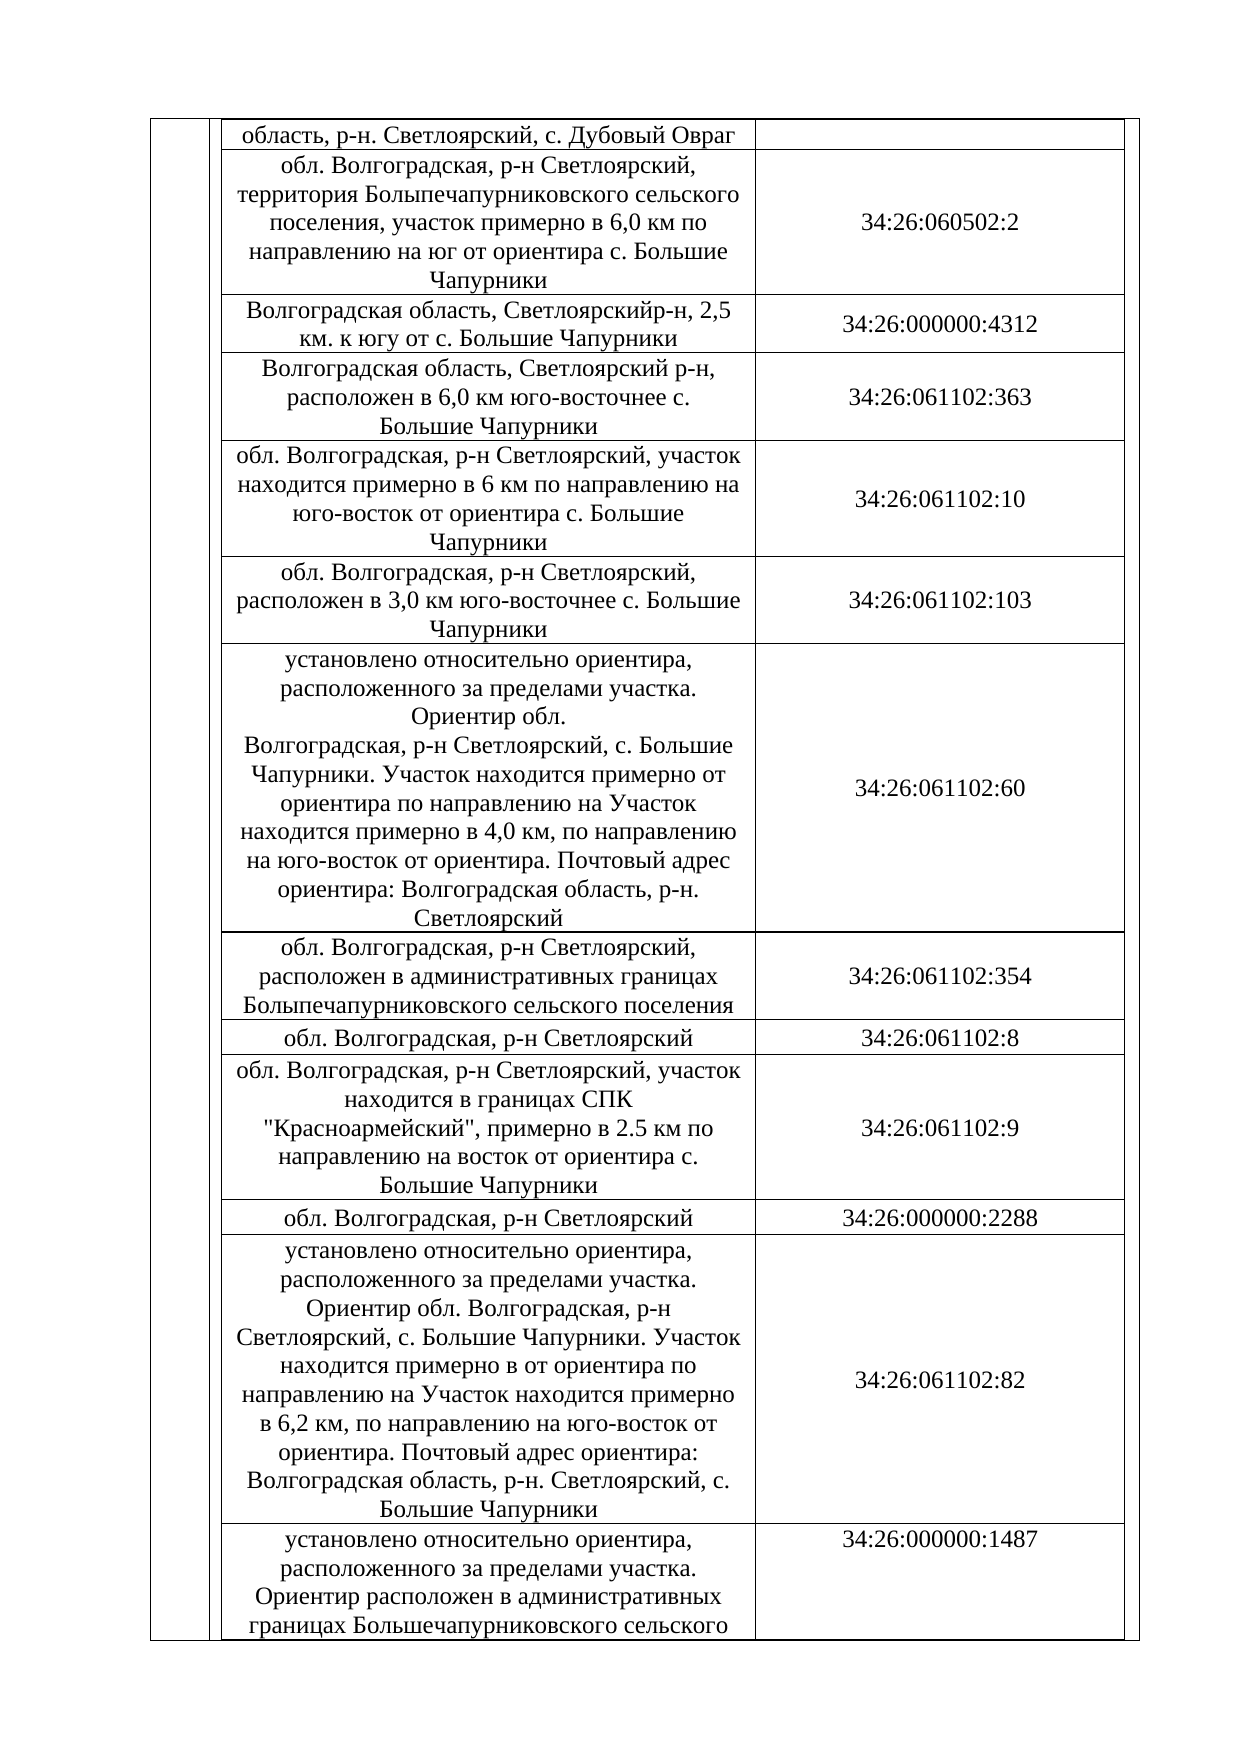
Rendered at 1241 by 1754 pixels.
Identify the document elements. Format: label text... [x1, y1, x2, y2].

table_cell [222, 644, 755, 931]
table_cell [756, 150, 1124, 294]
table_cell [756, 557, 1124, 643]
table_cell [222, 120, 755, 149]
table_cell [756, 1235, 1124, 1523]
table_cell [222, 557, 755, 643]
table_cell [756, 1055, 1124, 1199]
table_cell [210, 119, 221, 1640]
table_cell [756, 933, 1124, 1019]
table_cell [1125, 119, 1139, 1640]
table_cell [222, 441, 755, 556]
table_cell [756, 120, 1124, 149]
table_cell [222, 1055, 755, 1199]
table_cell [222, 933, 755, 1019]
table_cell [756, 353, 1124, 440]
table_cell [756, 441, 1124, 556]
table_cell 3 [151, 119, 209, 1640]
table_cell [222, 353, 755, 440]
table_cell [222, 1524, 755, 1639]
table_cell [756, 644, 1124, 931]
table_cell [222, 1200, 755, 1234]
table_cell [222, 1235, 755, 1523]
table_cell [222, 150, 755, 294]
table_cell [756, 1020, 1124, 1054]
table_cell [222, 1020, 755, 1054]
table_cell [756, 1200, 1124, 1234]
table_cell [756, 295, 1124, 352]
table_cell [222, 295, 755, 352]
table_cell [756, 1524, 1124, 1639]
